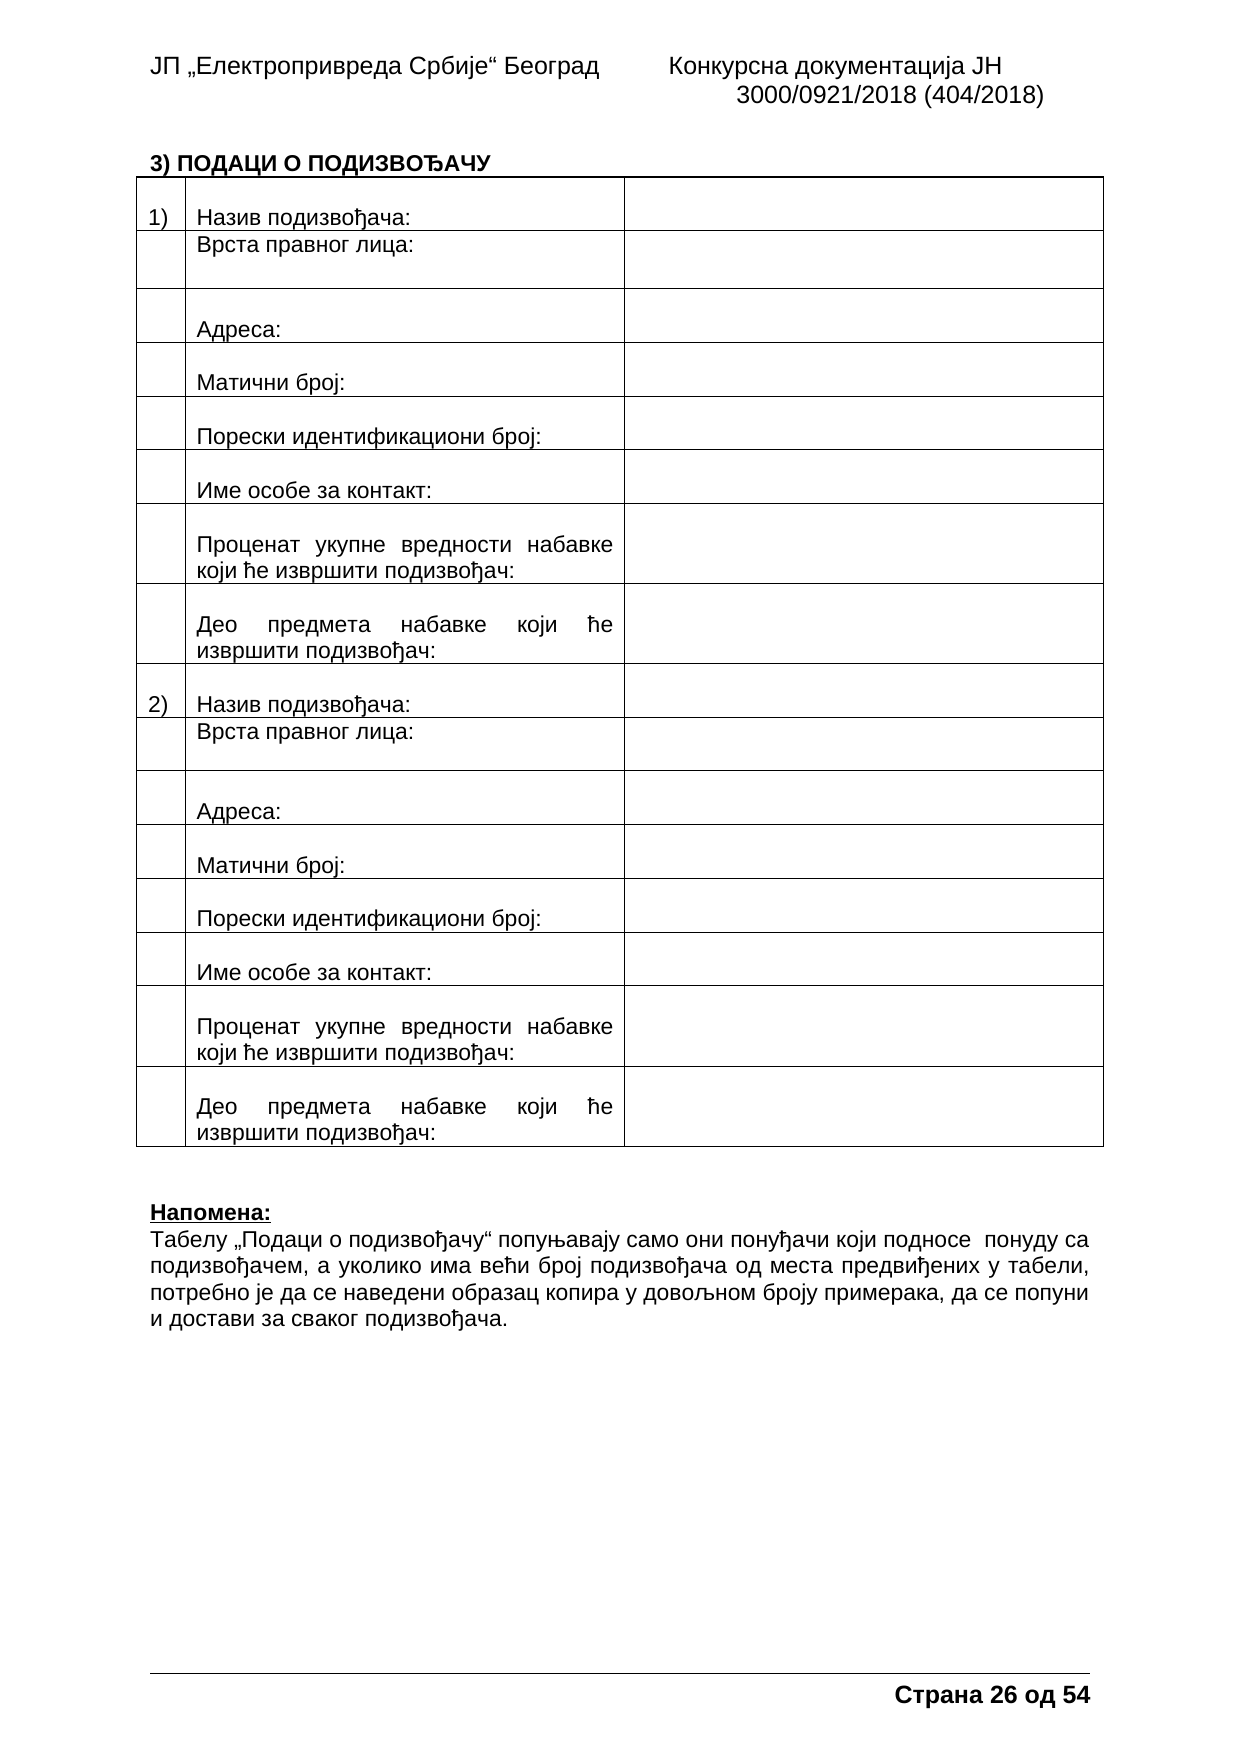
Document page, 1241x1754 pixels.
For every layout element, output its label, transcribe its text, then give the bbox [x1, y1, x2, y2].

text Табелу „Подаци о подизвођачу“ попуњавају само они понуђачи који подносе понуду са подизвођачем, а уколико има већи број подизвођача од места предвиђених у табели, потребно је да се наведени образац копира у довољном броју примерака, да се попуни и достави за сваког подизвођача. [150, 1226, 1090, 1331]
table_cell [625, 1067, 1103, 1146]
table_cell Проценат укупне вредности набавке који ће извршити подизвођач: [186, 504, 624, 583]
table_cell Порески идентификациони број: [186, 397, 624, 449]
table_cell [137, 771, 185, 824]
table_cell [137, 343, 185, 396]
table_cell [625, 933, 1103, 985]
table_header 1) [137, 178, 185, 230]
table_cell Назив подизвођача: [186, 664, 624, 717]
table_cell [137, 1067, 185, 1146]
table_cell [137, 879, 185, 932]
table_cell Матични број: [186, 825, 624, 878]
table_header Назив подизвођача: [186, 178, 624, 230]
table_header [625, 178, 1103, 230]
table_cell [625, 343, 1103, 396]
table_cell Матични број: [186, 343, 624, 396]
table_cell Име особе за контакт: [186, 933, 624, 985]
table_cell [625, 231, 1103, 288]
table_cell [625, 825, 1103, 878]
table_cell [137, 825, 185, 878]
table_cell Име особе за контакт: [186, 450, 624, 503]
table_cell [137, 986, 185, 1066]
table_cell [137, 933, 185, 985]
table_cell [137, 231, 185, 288]
table_cell [625, 504, 1103, 583]
table_cell [137, 504, 185, 583]
table_cell Врста правног лица: [186, 231, 624, 288]
table_cell [625, 450, 1103, 503]
table_cell 2) [137, 664, 185, 717]
table_cell Део предмета набавке који ће извршити подизвођач: [186, 1067, 624, 1146]
table_cell [625, 986, 1103, 1066]
table_cell Проценат укупне вредности набавке који ће извршити подизвођач: [186, 986, 624, 1066]
table_cell [137, 584, 185, 663]
table_cell Адреса: [186, 771, 624, 824]
table_cell [137, 450, 185, 503]
table_cell [137, 718, 185, 770]
table_cell Део предмета набавке који ће извршити подизвођач: [186, 584, 624, 663]
table_cell [625, 771, 1103, 824]
table_cell [137, 289, 185, 342]
table_cell [625, 289, 1103, 342]
text Напомена: [150, 1199, 1090, 1226]
table_cell Порески идентификациони број: [186, 879, 624, 932]
table_cell [625, 879, 1103, 932]
table_cell Адреса: [186, 289, 624, 342]
table_cell Врста правног лица: [186, 718, 624, 770]
text 3) ПОДАЦИ О ПОДИЗВОЂАЧУ [150, 150, 1090, 176]
table_cell [625, 718, 1103, 770]
table_cell [625, 664, 1103, 717]
table_cell [625, 584, 1103, 663]
table_cell [137, 397, 185, 449]
table_cell [625, 397, 1103, 449]
